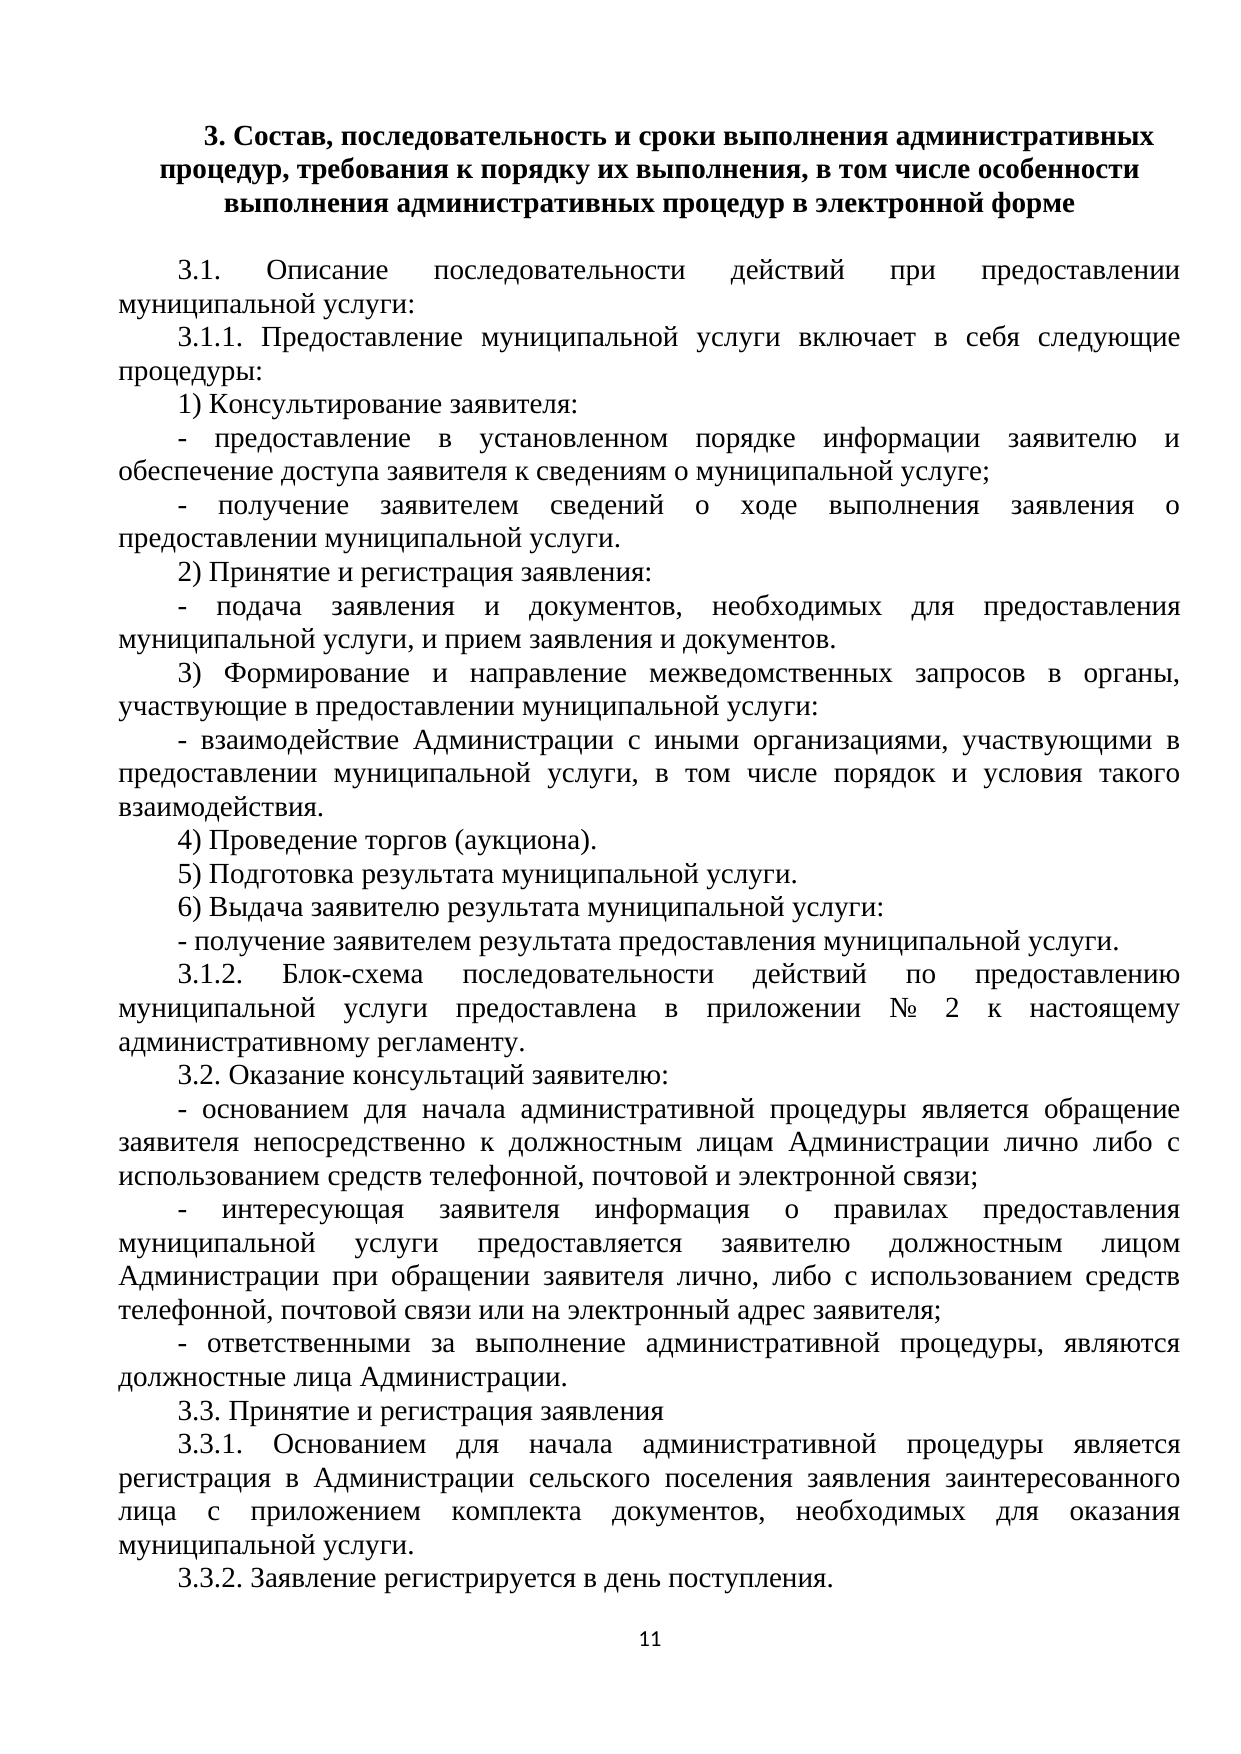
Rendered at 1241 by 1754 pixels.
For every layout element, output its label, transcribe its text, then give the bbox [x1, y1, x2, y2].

text 3.3.2. Заявление регистрируется в день поступления. [118, 1560, 1181, 1594]
text 1) Консультирование заявителя: [118, 386, 1181, 420]
text 4) Проведение торгов (аукциона). [118, 822, 1181, 856]
text 3.1. Описание последовательности действий при предоставлении муниципальной услуги: [118, 252, 1181, 319]
text - взаимодействие Администрации с иными организациями, участвующими в предоставлении муниципальной услуги, в том числе порядок и условия такого взаимодействия. [118, 722, 1181, 822]
text - получение заявителем сведений о ходе выполнения заявления о предоставлении муниципальной услуги. [118, 487, 1181, 554]
text - предоставление в установленном порядке информации заявителю и обеспечение доступа заявителя к сведениям о муниципальной услуге; [118, 420, 1181, 487]
text - ответственными за выполнение административной процедуры, являются должностные лица Администрации. [118, 1326, 1181, 1393]
text 3.1.1. Предоставление муниципальной услуги включает в себя следующие процедуры: [118, 319, 1181, 386]
text 3.2. Оказание консультаций заявителю: [118, 1057, 1181, 1091]
text 3) Формирование и направление межведомственных запросов в органы, участвующие в предоставлении муниципальной услуги: [118, 655, 1181, 722]
text - получение заявителем результата предоставления муниципальной услуги. [118, 923, 1181, 957]
text 2) Принятие и регистрация заявления: [118, 554, 1181, 588]
text 5) Подготовка результата муниципальной услуги. [118, 856, 1181, 889]
text - подача заявления и документов, необходимых для предоставления муниципальной услуги, и прием заявления и документов. [118, 588, 1181, 655]
text 3.1.2. Блок-схема последовательности действий по предоставлению муниципальной услуги предоставлена в приложении № 2 к настоящему административному регламенту. [118, 957, 1181, 1057]
text 3.3. Принятие и регистрация заявления [118, 1393, 1181, 1426]
text 6) Выдача заявителю результата муниципальной услуги: [118, 889, 1181, 923]
text - интересующая заявителя информация о правилах предоставления муниципальной услуги предоставляется заявителю должностным лицом Администрации при обращении заявителя лично, либо с использованием средств телефонной, почтовой связи или на электронный адрес заявителя; [118, 1191, 1181, 1326]
text - основанием для начала административной процедуры является обращение заявителя непосредственно к должностным лицам Администрации лично либо с использованием средств телефонной, почтовой и электронной связи; [118, 1091, 1181, 1191]
text 3. Состав, последовательность и сроки выполнения административных процедур, требования к порядку их выполнения, в том числе особенности выполнения административных процедур в электронной форме [118, 118, 1181, 219]
text 3.3.1. Основанием для начала административной процедуры является регистрация в Администрации сельского поселения заявления заинтересованного лица с приложением комплекта документов, необходимых для оказания муниципальной услуги. [118, 1426, 1181, 1560]
